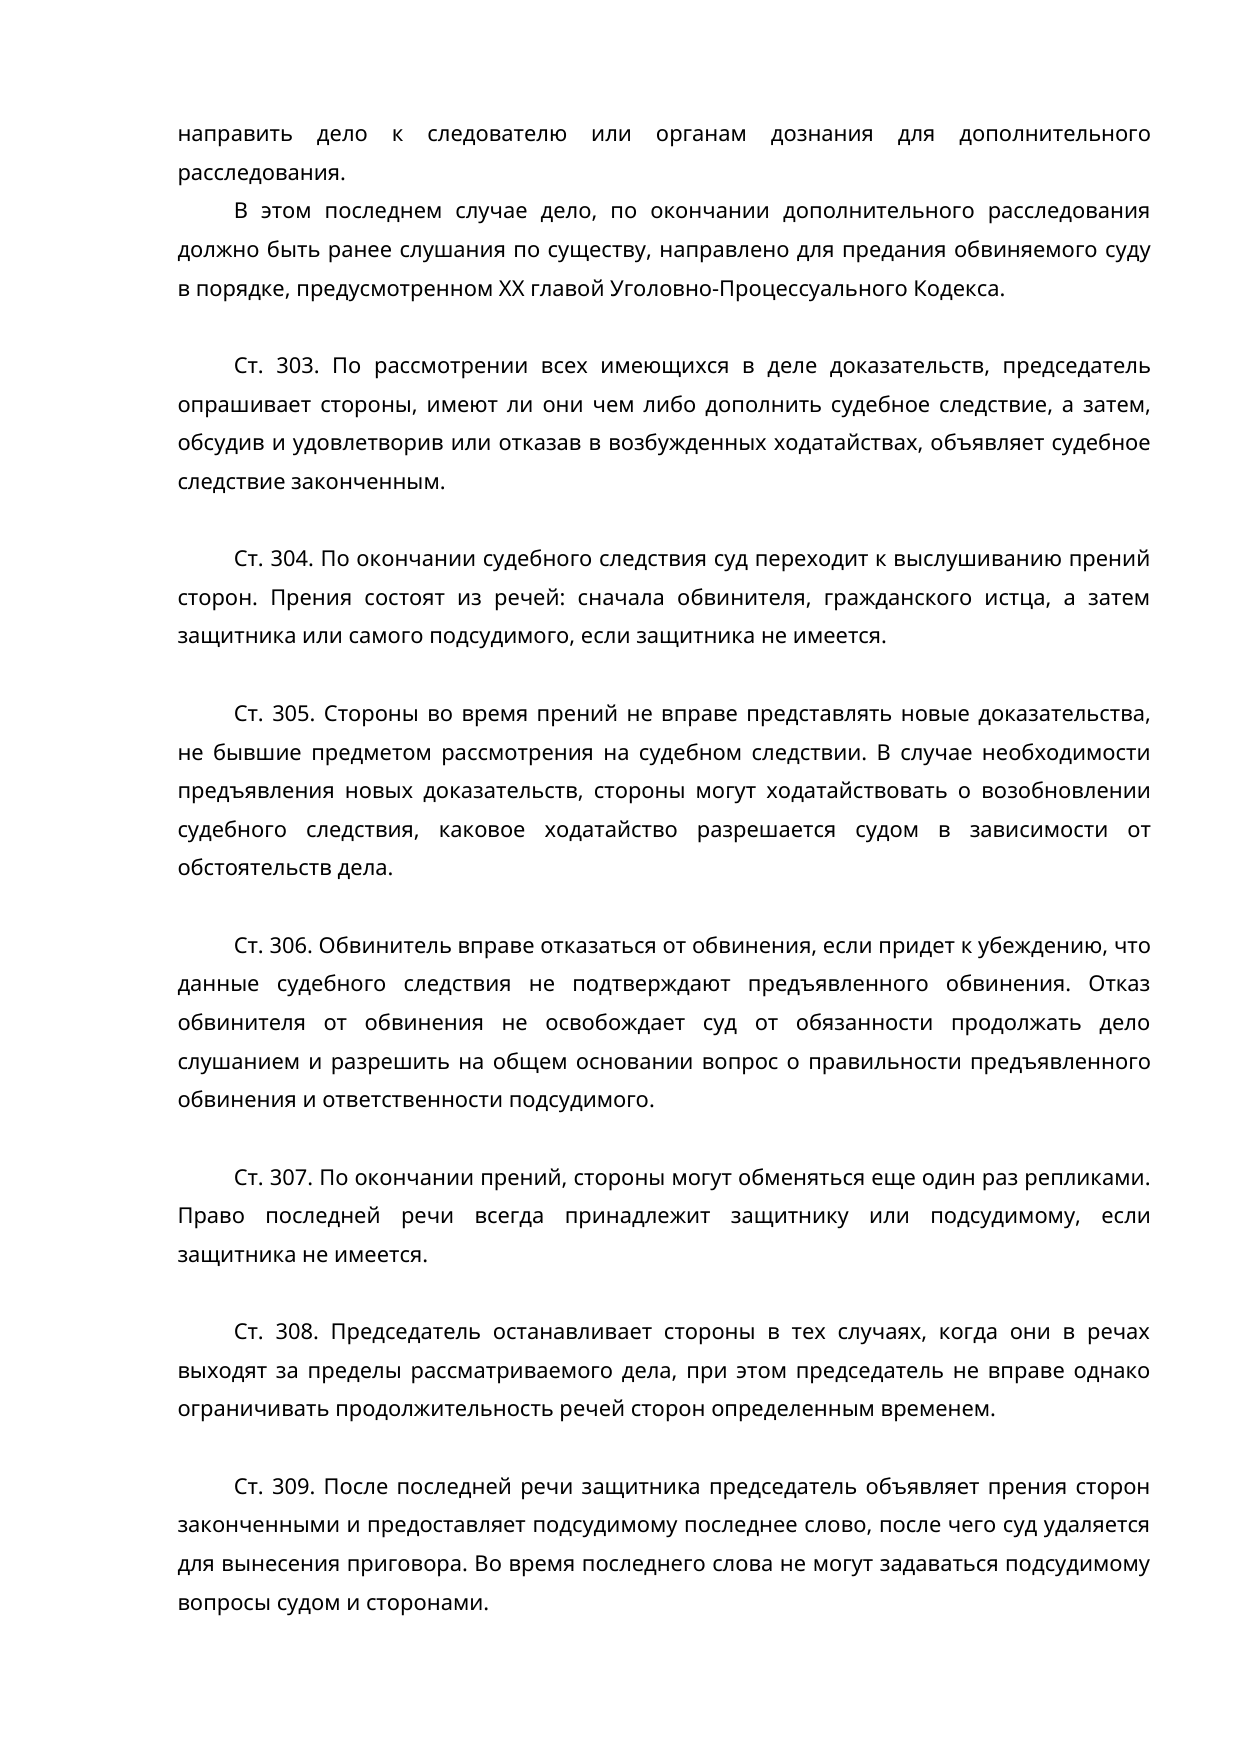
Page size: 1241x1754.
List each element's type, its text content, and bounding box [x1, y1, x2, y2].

text Ст. 308. Председатель останавливает стороны в тех случаях, когда они в речах выходят за пределы рассматриваемого дела, при этом председатель не вправе однако ограничивать продолжительность речей сторон определенным временем. [177, 1316, 1152, 1423]
text В этом последнем случае дело, по окончании дополнительного расследования должно быть ранее слушания по существу, направлено для предания обвиняемого суду в порядке, предусмотренном XX главой Уголовно-Процессуального Кодекса. [177, 195, 1152, 302]
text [177, 118, 1152, 187]
text Ст. 303. По рассмотрении всех имеющихся в деле доказательств, председатель опрашивает стороны, имеют ли они чем либо дополнить судебное следствие, а затем, обсудив и удовлетворив или отказав в возбужденных ходатайствах, объявляет судебное следствие законченным. [177, 350, 1152, 496]
text Ст. 305. Стороны во время прений не вправе представлять новые доказательства, не бывшие предметом рассмотрения на судебном следствии. В случае необходимости предъявления новых доказательств, стороны могут ходатайствовать о возобновлении судебного следствия, каковое ходатайство разрешается судом в зависимости от обстоятельств дела. [177, 698, 1152, 882]
text Ст. 306. Обвинитель вправе отказаться от обвинения, если придет к убеждению, что данные судебного следствия не подтверждают предъявленного обвинения. Отказ обвинителя от обвинения не освобождает суд от обязанности продолжать дело слушанием и разрешить на общем основании вопрос о правильности предъявленного обвинения и ответственности подсудимого. [177, 930, 1152, 1114]
text Ст. 309. После последней речи защитника председатель объявляет прения сторон законченными и предоставляет подсудимому последнее слово, после чего суд удаляется для вынесения приговора. Во время последнего слова не могут задаваться подсудимому вопросы судом и сторонами. [177, 1471, 1152, 1616]
text Ст. 304. По окончании судебного следствия суд переходит к выслушиванию прений сторон. Прения состоят из речей: сначала обвинителя, гражданского истца, а затем защитника или самого подсудимого, если защитника не имеется. [177, 543, 1152, 650]
text Ст. 307. По окончании прений, стороны могут обменяться еще один раз репликами. Право последней речи всегда принадлежит защитнику или подсудимому, если защитника не имеется. [177, 1162, 1152, 1269]
